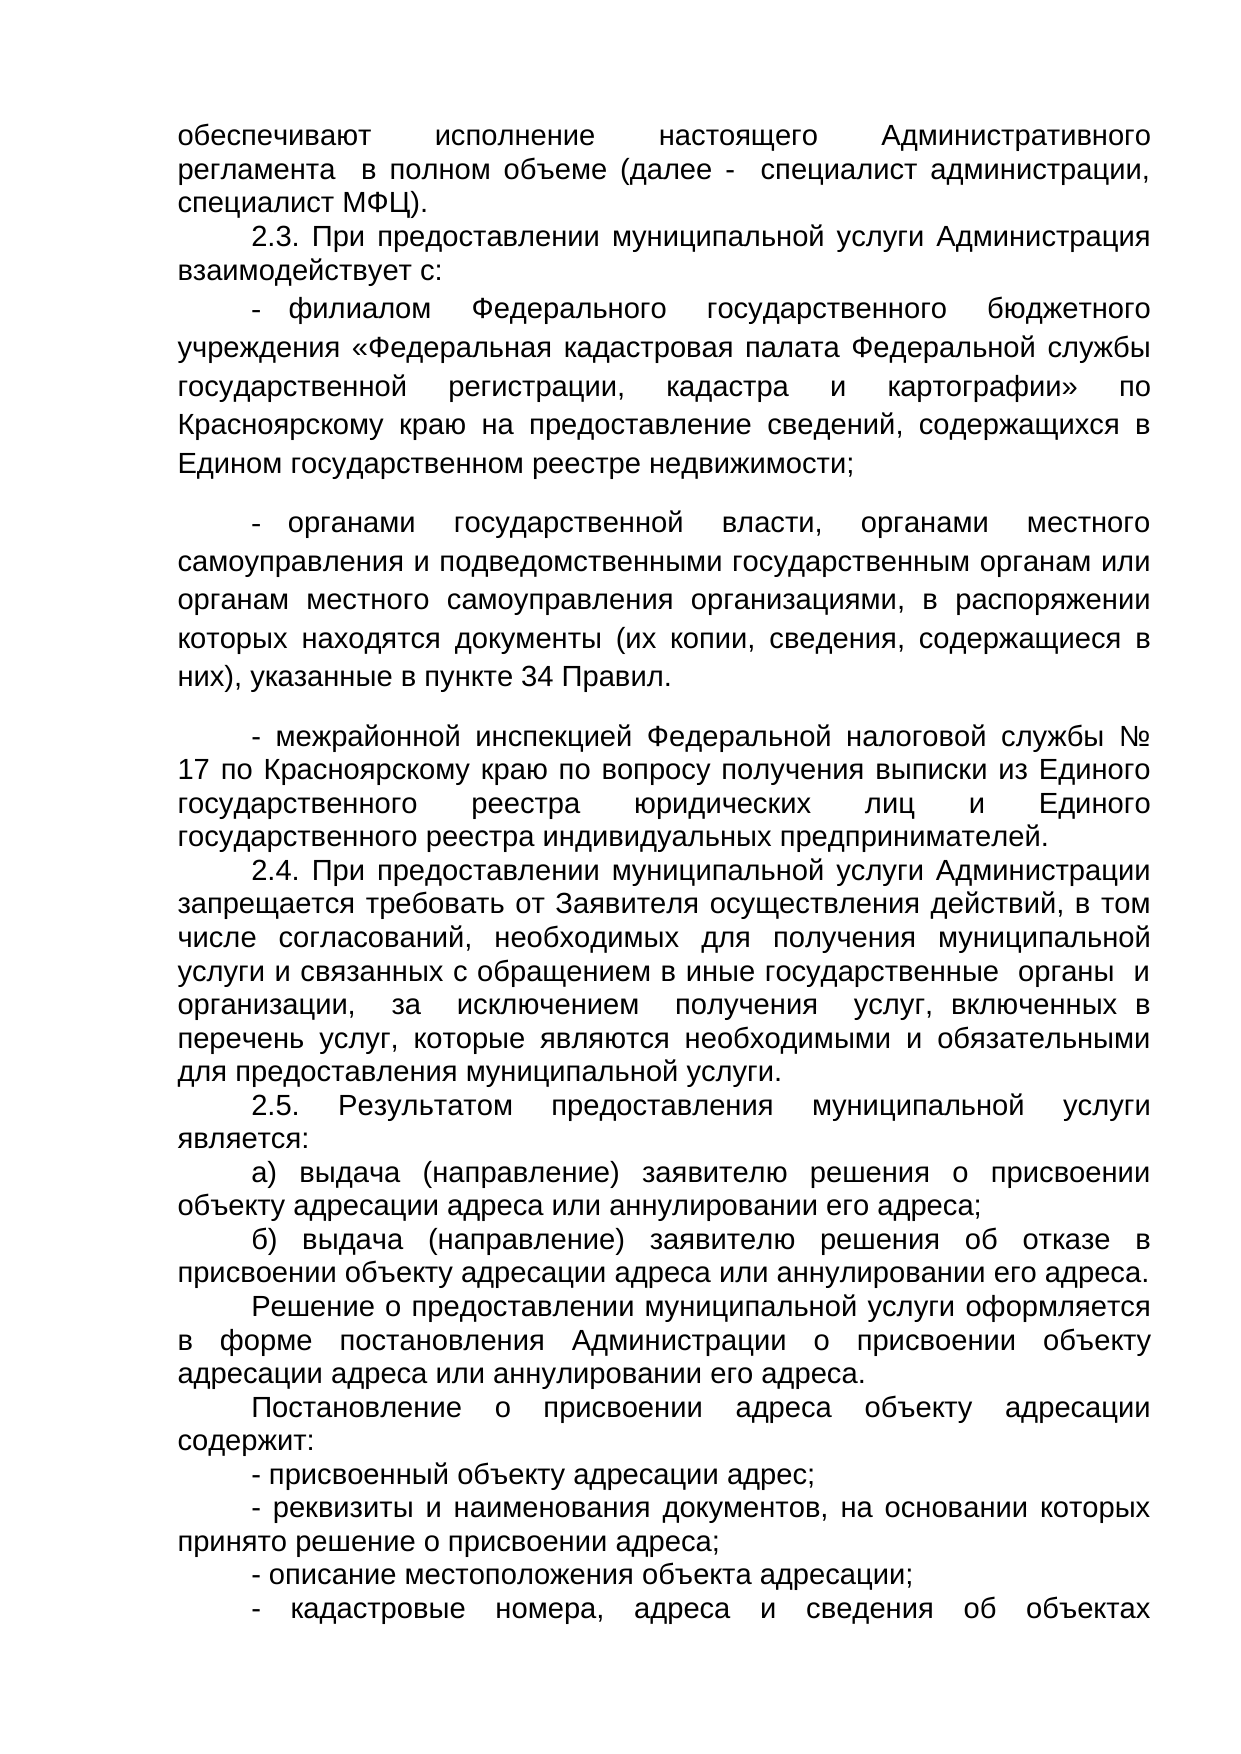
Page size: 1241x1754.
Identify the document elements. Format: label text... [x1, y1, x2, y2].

text 2.4. При предоставлении муниципальной услуги Администрации запрещается требовать от Заявителя осуществления действий, в том числе согласований, необходимых для получения муниципальной услуги и связанных с обращением в иные государственные органы и организации, за исключением получения услуг, включенных в перечень услуг, которые являются необходимыми и обязательными для предоставления муниципальной услуги. [177, 853, 1152, 1088]
text Постановление о присвоении адреса объекту адресации содержит: [177, 1390, 1152, 1457]
list органами государственной власти, органами местного самоуправления и подведомственными государственным органам или органам местного самоуправления организациями, в распоряжении которых находятся документы (их копии, сведения, содержащиеся в них), указанные в пункте 34 Правил. [177, 505, 1152, 693]
text Решение о предоставлении муниципальной услуги оформляется в форме постановления Администрации о присвоении объекту адресации адреса или аннулировании его адреса. [177, 1289, 1152, 1390]
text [177, 118, 1152, 219]
list филиалом Федерального государственного бюджетного учреждения «Федеральная кадастровая палата Федеральной службы государственной регистрации, кадастра и картографии» по Красноярскому краю на предоставление сведений, содержащихся в Едином государственном реестре недвижимости; [177, 292, 1152, 479]
text - межрайонной инспекцией Федеральной налоговой службы № 17 по Красноярскому краю по вопросу получения выписки из Единого государственного реестра юридических лиц и Единого государственного реестра индивидуальных предпринимателей. [177, 719, 1152, 853]
text 2.5. Результатом предоставления муниципальной услуги является: [177, 1088, 1152, 1155]
text 2.3. При предоставлении муниципальной услуги Администрация взаимодействует с: [177, 219, 1152, 286]
text - описание местоположения объекта адресации; [177, 1557, 1152, 1591]
text - реквизиты и наименования документов, на основании которых принято решение о присвоении адреса; [177, 1490, 1152, 1557]
text - присвоенный объекту адресации адрес; [177, 1457, 1152, 1490]
text а) выдача (направление) заявителю решения о присвоении объекту адресации адреса или аннулировании его адреса; [177, 1155, 1152, 1222]
text б) выдача (направление) заявителю решения об отказе в присвоении объекту адресации адреса или аннулировании его адреса. [177, 1222, 1152, 1289]
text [177, 1591, 1152, 1624]
